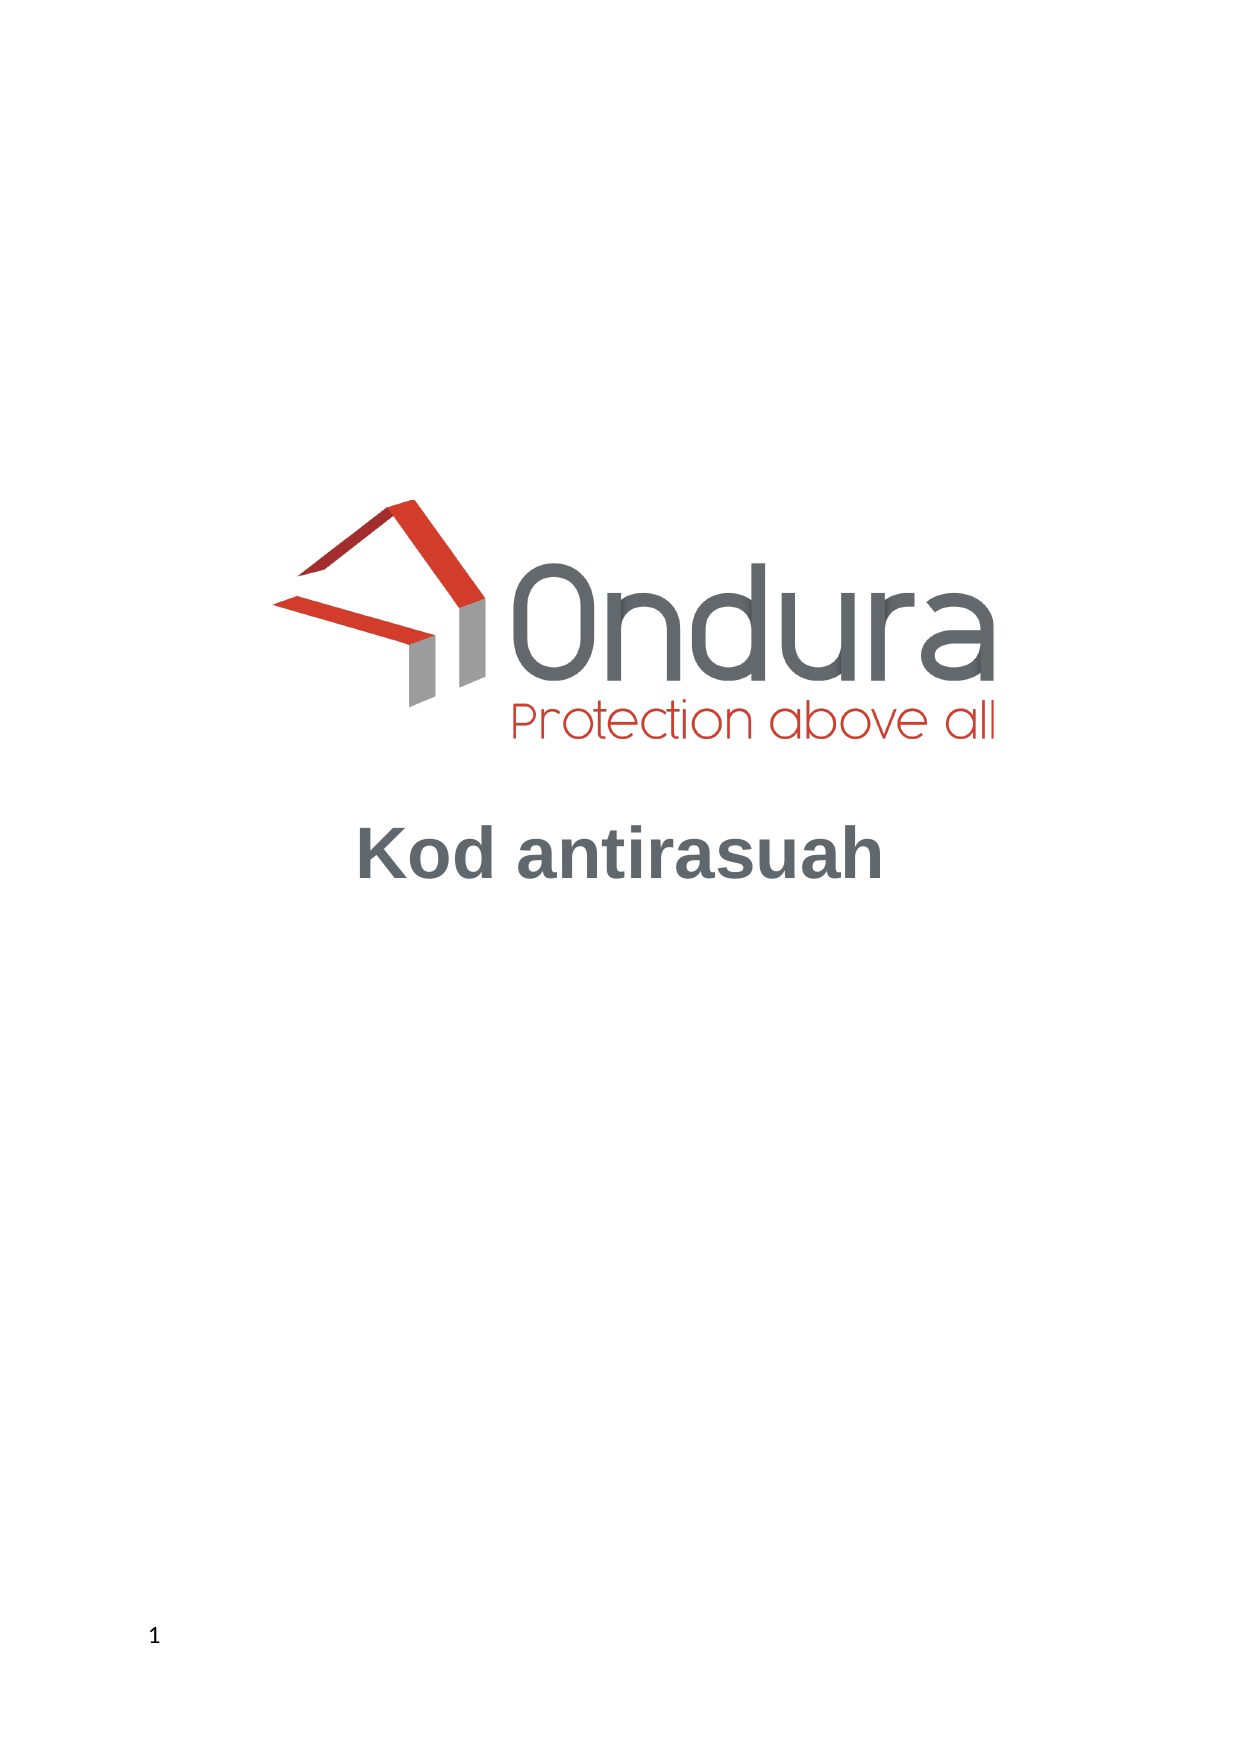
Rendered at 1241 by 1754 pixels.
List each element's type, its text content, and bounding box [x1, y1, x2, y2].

text Kod antirasuah [148, 810, 1092, 894]
picture [272, 500, 994, 739]
